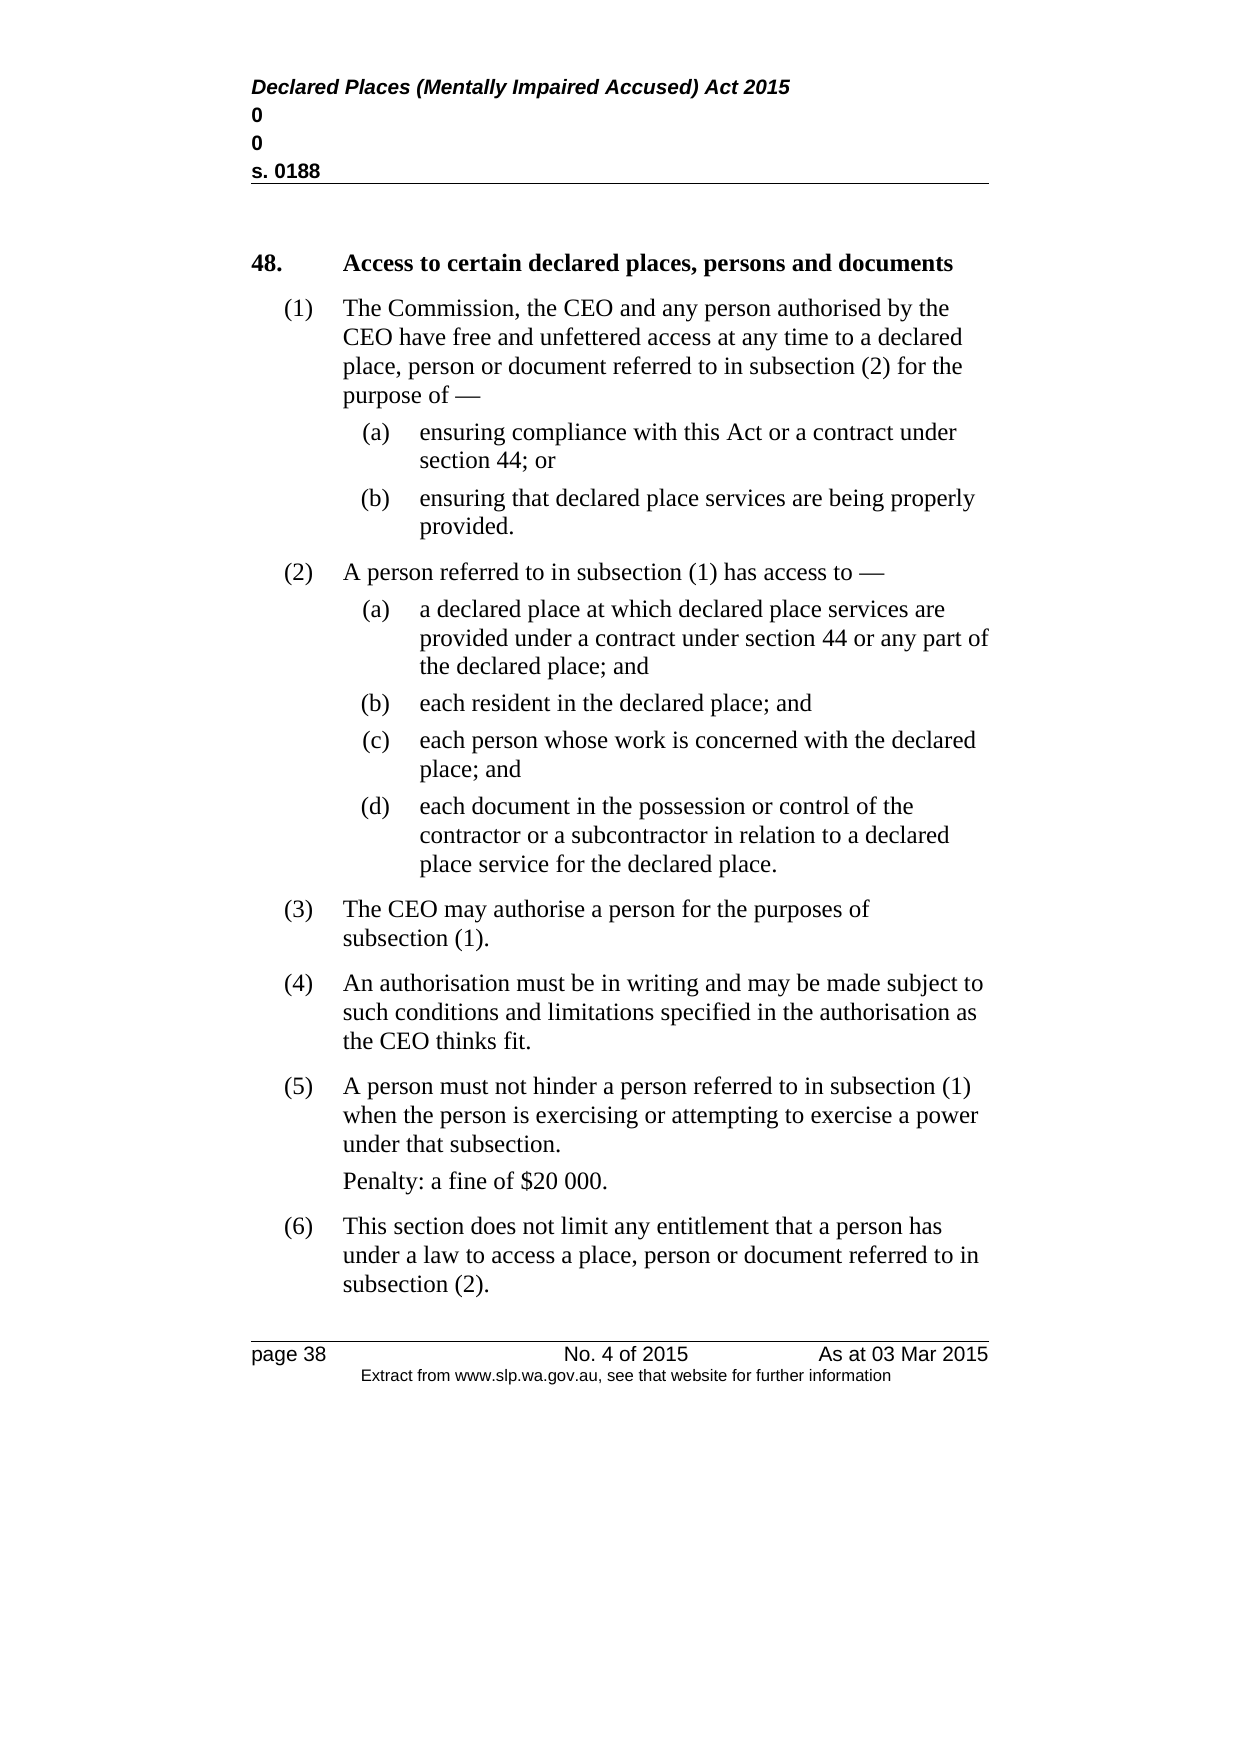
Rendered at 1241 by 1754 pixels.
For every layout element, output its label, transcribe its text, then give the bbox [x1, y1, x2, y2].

text (b) ensuring that declared place services are being properly provided. [251, 483, 989, 540]
text (d) each document in the possession or control of the contractor or a subcontractor in relation to a declared place service for the declared place. [251, 791, 989, 878]
text (b) each resident in the declared place; and [251, 688, 989, 717]
subtitle 48. Access to certain declared places, persons and documents [251, 248, 989, 277]
text (5) A person must not hinder a person referred to in subsection (1) when the person is exercising or attempting to exercise a power under that subsection. [251, 1071, 989, 1158]
text (c) each person whose work is concerned with the declared place; and [251, 726, 989, 783]
text Penalty: a fine of $20 000. [251, 1166, 989, 1195]
text (a) ensuring compliance with this Act or a contract under section 44; or [251, 417, 989, 474]
text (a) a declared place at which declared place services are provided under a contract under section 44 or any part of the declared place; and [251, 594, 989, 680]
text (6) This section does not limit any entitlement that a person has under a law to access a place, person or document referred to in subsection (2). [251, 1211, 989, 1298]
text (1) The Commission, the CEO and any person authorised by the CEO have free and unfettered access at any time to a declared place, person or document referred to in subsection (2) for the purpose of — [251, 293, 989, 408]
text (3) The CEO may authorise a person for the purposes of subsection (1). [251, 894, 989, 952]
text (2) A person referred to in subsection (1) has access to — [251, 557, 989, 586]
text (4) An authorisation must be in writing and may be made subject to such conditions and limitations specified in the authorisation as the CEO thinks fit. [251, 968, 989, 1055]
